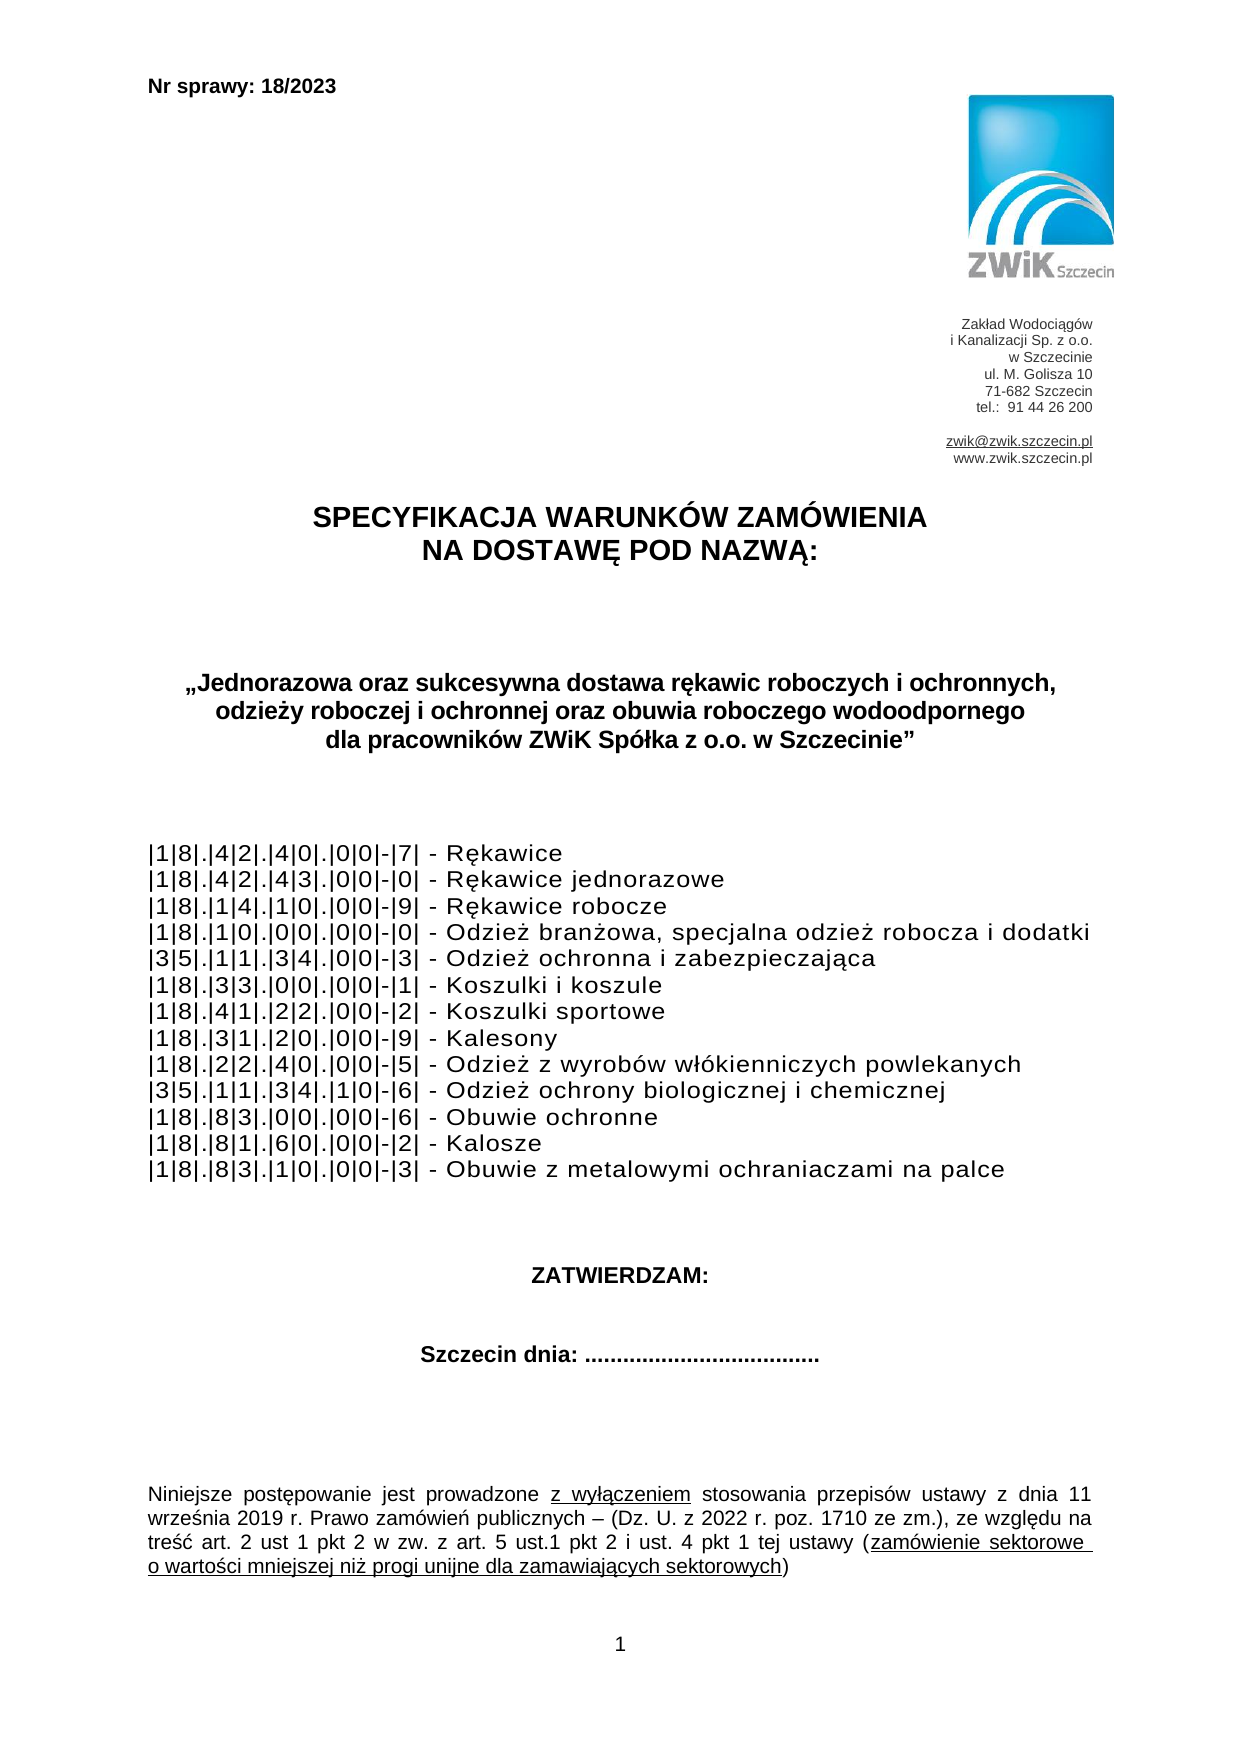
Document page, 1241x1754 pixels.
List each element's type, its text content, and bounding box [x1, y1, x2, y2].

text Szczecin dnia: ..................................... [148, 1341, 1093, 1367]
text w Szczecinie [148, 349, 1093, 366]
text |3|5|.|1|1|.|3|4|.|1|0|-|6| - Odzież ochrony biologicznej i chemicznej [148, 1077, 1093, 1103]
text zwik@zwik.szczecin.pl [148, 433, 1093, 449]
text |1|8|.|1|0|.|0|0|.|0|0|-|0| - Odzież branżowa, specjalna odzież robocza i dodatki [148, 919, 1093, 945]
text ul. M. Golisza 10 [148, 366, 1093, 382]
text „Jednorazowa oraz sukcesywna dostawa rękawic roboczych i ochronnych, odzieży roboczej i ochronnej oraz obuwia roboczego wodoodpornego [148, 667, 1093, 725]
text Zakład Wodociągów [148, 315, 1093, 332]
text |3|5|.|1|1|.|3|4|.|0|0|-|3| - Odzież ochronna i zabezpieczająca [148, 945, 1093, 972]
text dla pracowników ZWiK Spółka z o.o. w Szczecinie” [148, 725, 1093, 754]
text |1|8|.|2|2|.|4|0|.|0|0|-|5| - Odzież z wyrobów włókienniczych powlekanych [148, 1051, 1093, 1077]
text 71-682 Szczecin [148, 382, 1093, 399]
text |1|8|.|8|3|.|0|0|.|0|0|-|6| - Obuwie ochronne [148, 1103, 1093, 1130]
text |1|8|.|3|1|.|2|0|.|0|0|-|9| - Kalesony [148, 1024, 1093, 1051]
text tel.: 91 44 26 200 [148, 399, 1093, 416]
text |1|8|.|4|2|.|4|0|.|0|0|-|7| - Rękawice [148, 840, 1093, 866]
text SPECYFIKACJA WARUNKÓW ZAMÓWIENIA [148, 500, 1093, 533]
text i Kanalizacji Sp. z o.o. [148, 332, 1093, 349]
text |1|8|.|3|3|.|0|0|.|0|0|-|1| - Koszulki i koszule [148, 972, 1093, 998]
text NA DOSTAWĘ POD NAZWĄ: [148, 533, 1093, 567]
text |1|8|.|8|3|.|1|0|.|0|0|-|3| - Obuwie z metalowymi ochraniaczami na palce [148, 1156, 1093, 1183]
text Niniejsze postępowanie jest prowadzone z wyłączeniem stosowania przepisów ustawy z dnia 11 września 2019 r. Prawo zamówień publicznych – (Dz. U. z 2022 r. poz. 1710 ze zm.), ze względu na treść art. 2 ust 1 pkt 2 w zw. z art. 5 ust.1 pkt 2 i ust. 4 pkt 1 tej ustawy (zamówienie sektorowe o wartości mniejszej niż progi unijne dla zamawiających sektorowych) [148, 1482, 1093, 1578]
text |1|8|.|1|4|.|1|0|.|0|0|-|9| - Rękawice robocze [148, 893, 1093, 919]
text |1|8|.|8|1|.|6|0|.|0|0|-|2| - Kalosze [148, 1130, 1093, 1156]
text |1|8|.|4|1|.|2|2|.|0|0|-|2| - Koszulki sportowe [148, 998, 1093, 1024]
picture [966, 94, 1115, 278]
text |1|8|.|4|2|.|4|3|.|0|0|-|0| - Rękawice jednorazowe [148, 866, 1093, 893]
text www.zwik.szczecin.pl [148, 449, 1093, 466]
text ZATWIERDZAM: [148, 1262, 1093, 1288]
